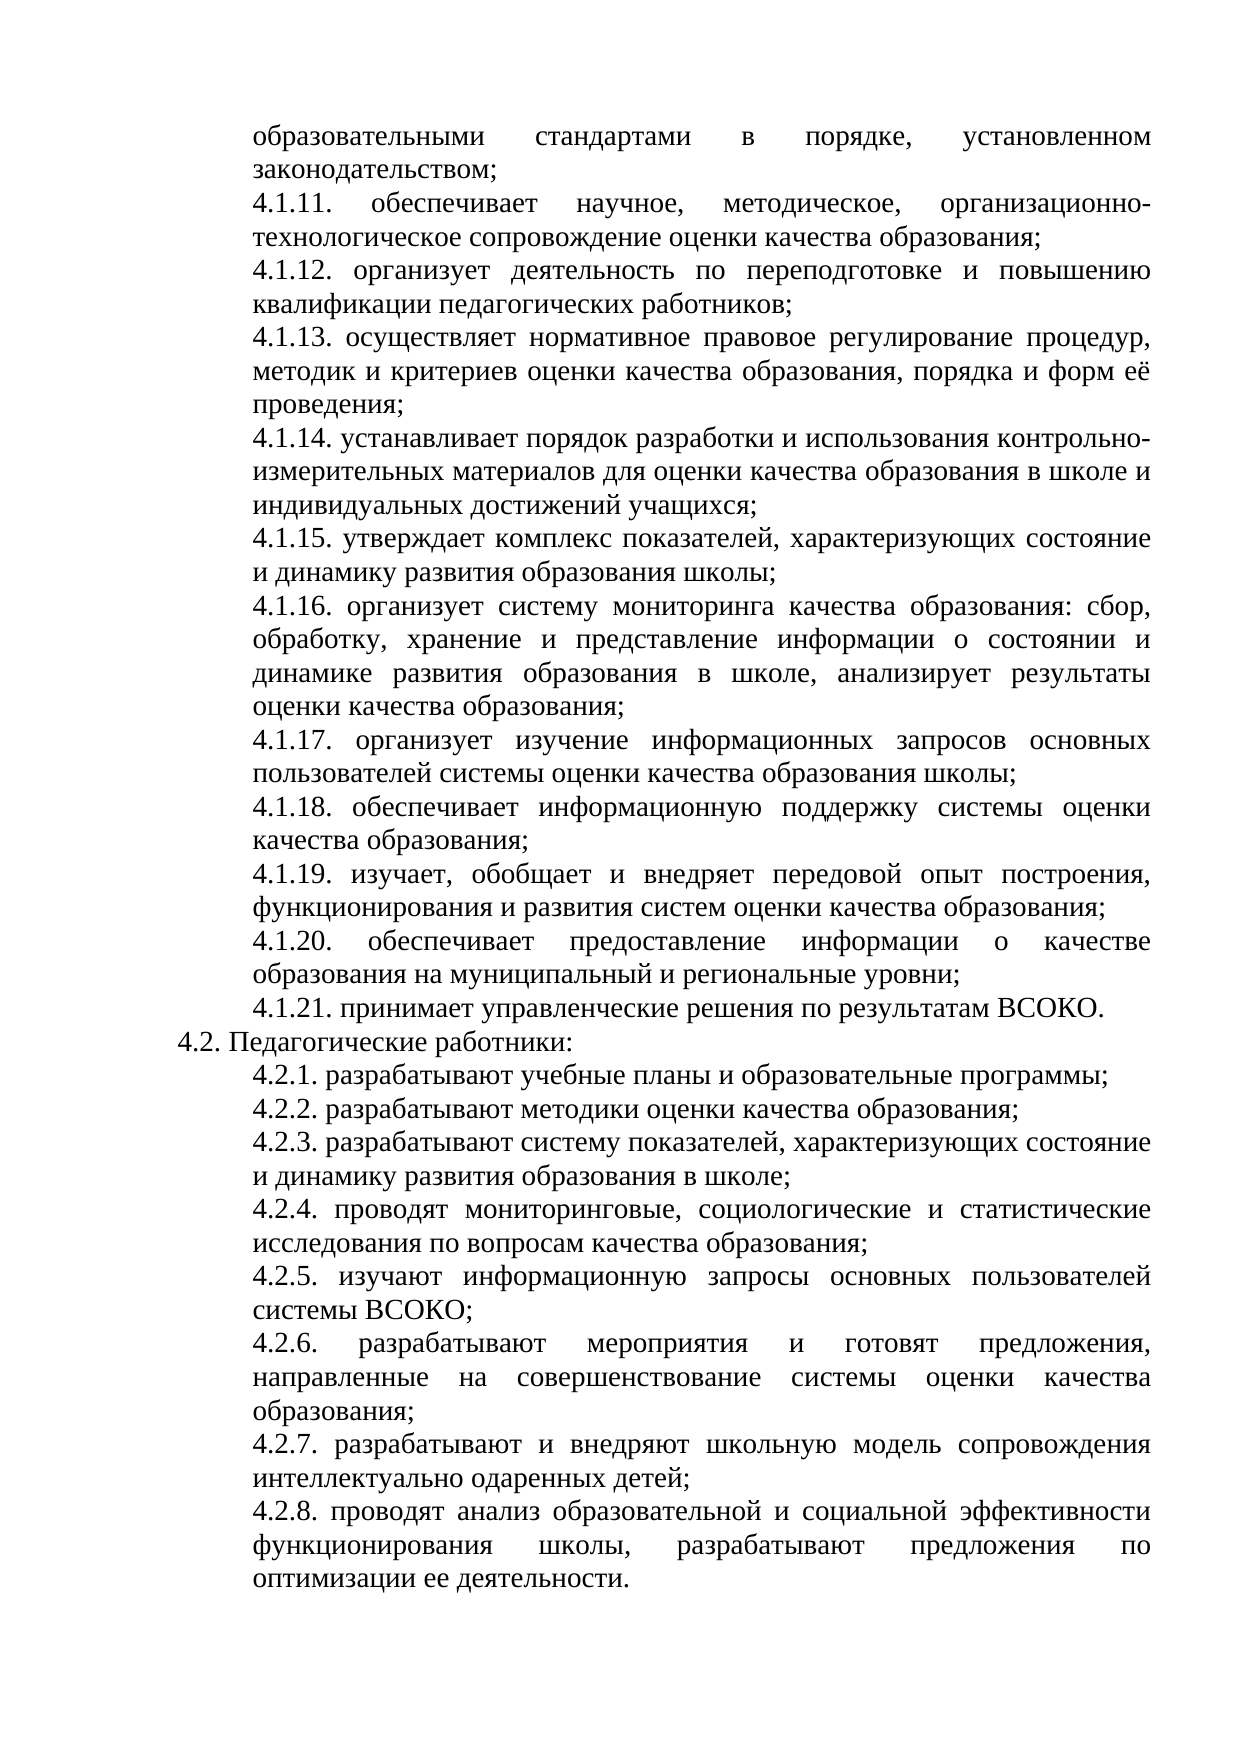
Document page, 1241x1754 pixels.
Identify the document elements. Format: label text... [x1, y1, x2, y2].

list 4.2.3. разрабатывают систему показателей, характеризующих состояние и динамику развития образования в школе; [252, 1124, 1152, 1191]
list 4.1.21. принимает управленческие решения по результатам ВСОКО. [252, 990, 1152, 1024]
list 4.1.18. обеспечивает информационную поддержку системы оценки качества образования; [252, 789, 1152, 856]
list 4.2.8. проводят анализ образовательной и социальной эффективности функционирования школы, разрабатывают предложения по оптимизации ее деятельности. [252, 1493, 1152, 1594]
list 4.1.15. утверждает комплекс показателей, характеризующих состояние и динамику развития образования школы; [252, 521, 1152, 588]
list 4.2.7. разрабатывают и внедряют школьную модель сопровождения интеллектуально одаренных детей; [252, 1426, 1152, 1493]
list 4.2. Педагогические работники: [177, 1024, 1152, 1057]
list 4.2.6. разрабатывают мероприятия и готовят предложения, направленные на совершенствование системы оценки качества образования; [252, 1326, 1152, 1426]
list 4.1.17. организует изучение информационных запросов основных пользователей системы оценки качества образования школы; [252, 722, 1152, 789]
list 4.2.2. разрабатывают методики оценки качества образования; [252, 1091, 1152, 1124]
list 4.2.5. изучают информационную запросы основных пользователей системы ВСОКО; [252, 1258, 1152, 1326]
list 4.1.20. обеспечивает предоставление информации о качестве образования на муниципальный и региональные уровни; [252, 923, 1152, 990]
list 4.1.19. изучает, обобщает и внедряет передовой опыт построения, функционирования и развития систем оценки качества образования; [252, 856, 1152, 923]
list 4.2.1. разрабатывают учебные планы и образовательные программы; [252, 1057, 1152, 1091]
list 4.1.11. обеспечивает научное, методическое, организационно-технологическое сопровождение оценки качества образования; [252, 185, 1152, 252]
list 4.2.4. проводят мониторинговые, социологические и статистические исследования по вопросам качества образования; [252, 1191, 1152, 1258]
list 4.1.13. осуществляет нормативное правовое регулирование процедур, методик и критериев оценки качества образования, порядка и форм её проведения; [252, 319, 1152, 420]
list 4.1.16. организует систему мониторинга качества образования: сбор, обработку, хранение и представление информации о состоянии и динамике развития образования в школе, анализирует результаты оценки качества образования; [252, 588, 1152, 722]
list 4.1.12. организует деятельность по переподготовке и повышению квалификации педагогических работников; [252, 252, 1152, 319]
list 4.1.14. устанавливает порядок разработки и использования контрольно-измерительных материалов для оценки качества образования в школе и индивидуальных достижений учащихся; [252, 420, 1152, 521]
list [252, 118, 1152, 185]
